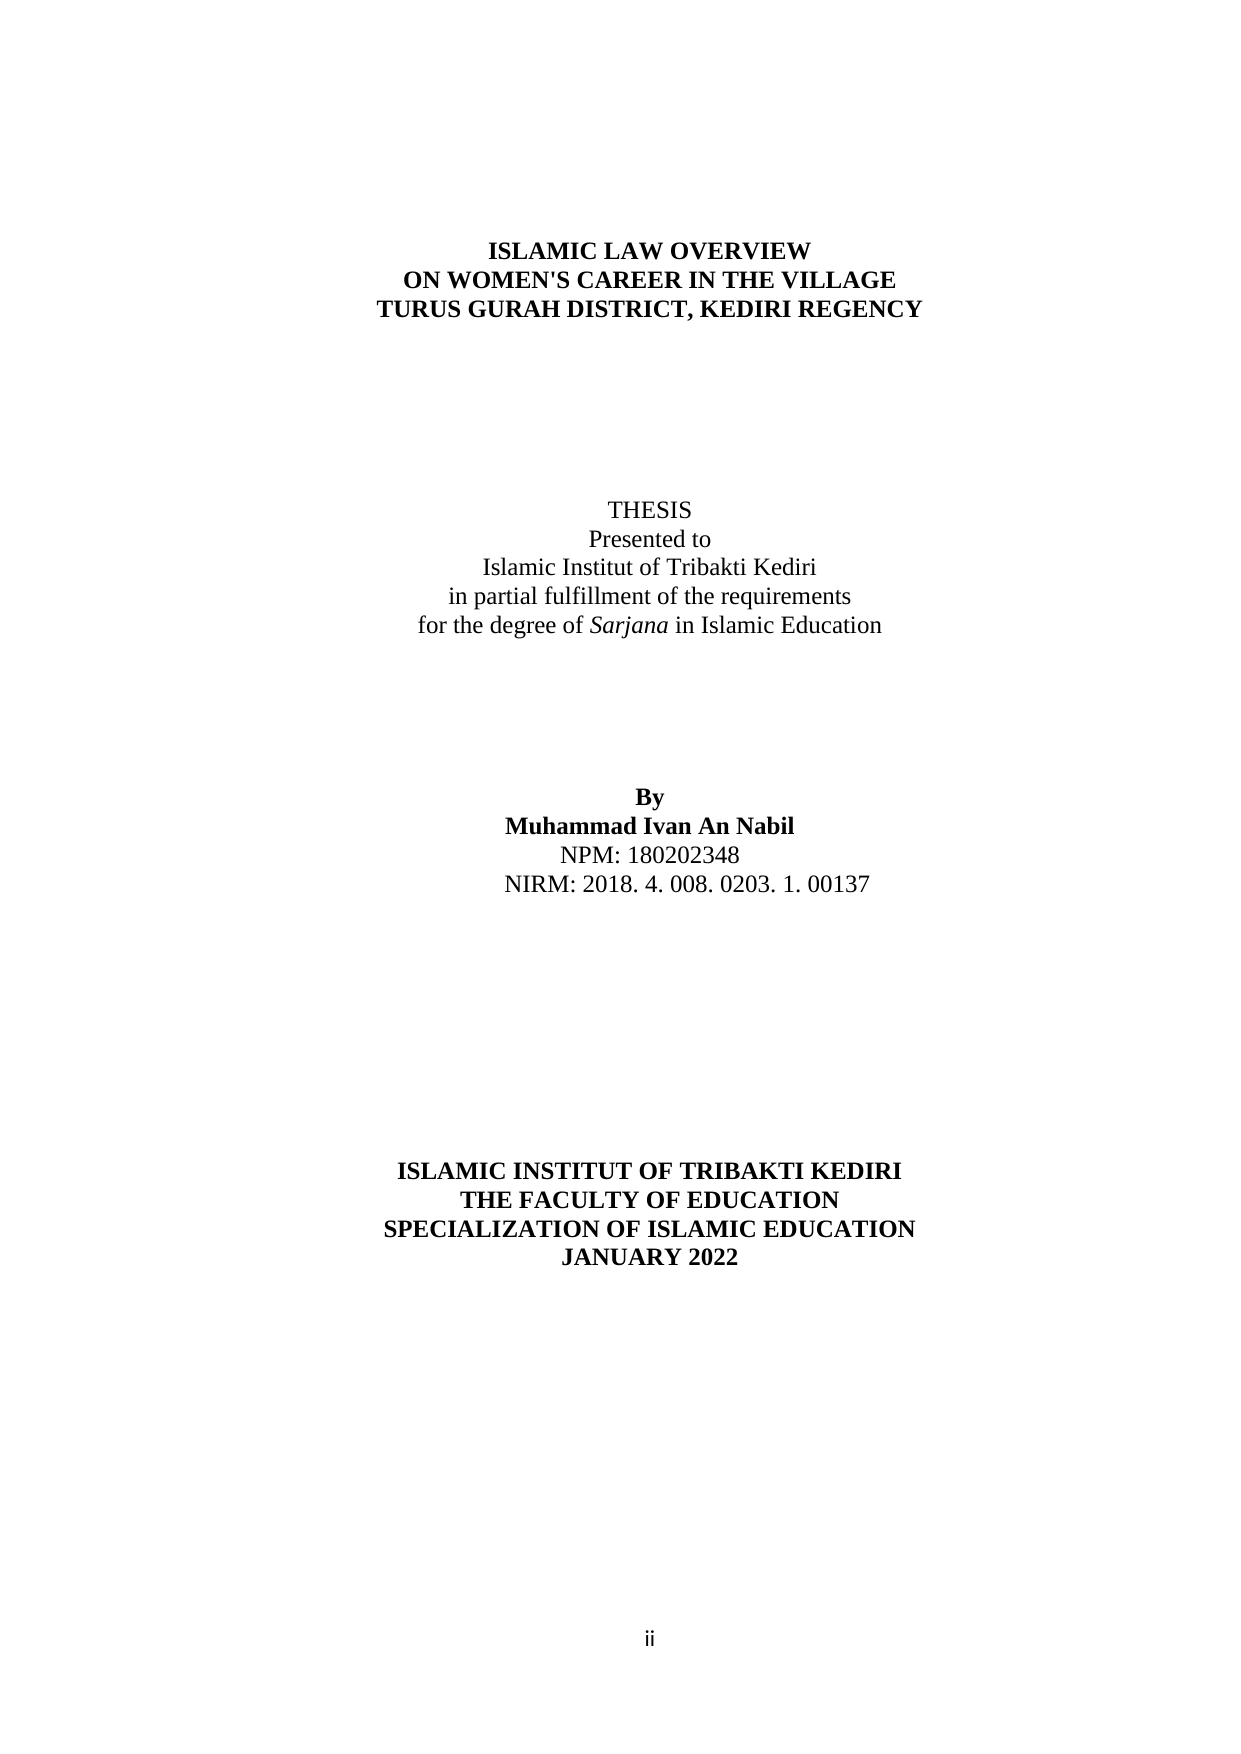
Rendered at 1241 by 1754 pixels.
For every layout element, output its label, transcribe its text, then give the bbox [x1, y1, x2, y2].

text ISLAMIC INSTITUT OF TRIBAKTI KEDIRI THE FACULTY OF EDUCATION SPECIALIZATION OF ISLAMIC EDUCATION JANUARY 2022 [236, 1127, 1063, 1271]
text ON WOMEN'S CAREER IN THE VILLAGE [236, 265, 1063, 294]
text ISLAMIC LAW OVERVIEW [236, 236, 1063, 265]
text By Muhammad Ivan An Nabil [236, 754, 1063, 840]
text NPM: 180202348 [236, 840, 1063, 869]
text NIRM: 2018. 4. 008. 0203. 1. 00137 [236, 869, 1063, 897]
text TURUS GURAH DISTRICT, KEDIRI REGENCY [236, 294, 1063, 322]
text THESIS Presented to Islamic Institut of Tribakti Kediri in partial fulfillment of the requirements for the degree of Sarjana in Islamic Education [236, 466, 1063, 639]
